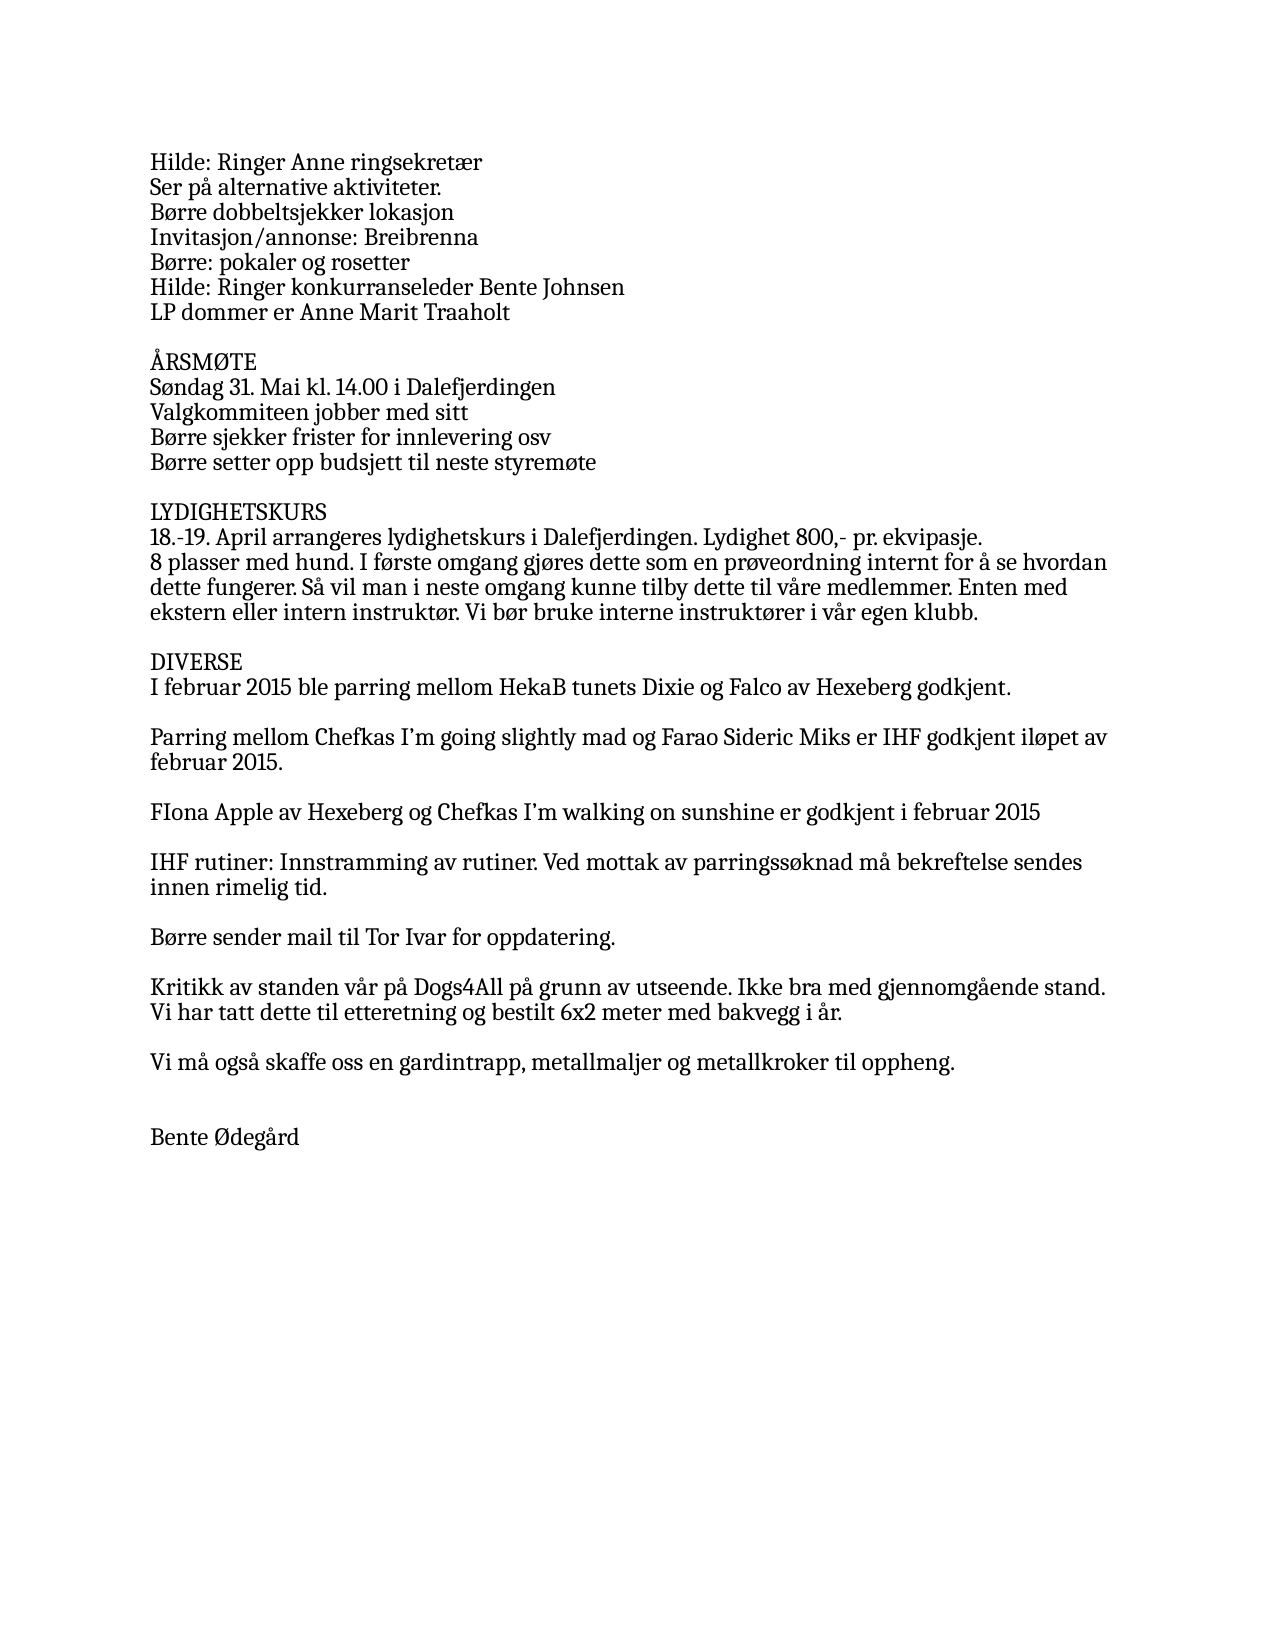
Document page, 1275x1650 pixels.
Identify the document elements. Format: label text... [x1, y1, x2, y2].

text Børre sjekker frister for innlevering osv [150, 425, 1125, 450]
text Kritikk av standen vår på Dogs4All på grunn av utseende. Ikke bra med gjennomgående stand. Vi har tatt dette til etteretning og bestilt 6x2 meter med bakvegg i år. Vi må også skaffe oss en gardintrapp, metallmaljer og metallkroker til oppheng. [150, 975, 1125, 1075]
text Børre setter opp budsjett til neste styremøte [150, 450, 1125, 475]
text Børre dobbeltsjekker lokasjon [150, 200, 1125, 225]
text IHF rutiner: Innstramming av rutiner. Ved mottak av parringssøknad må bekreftelse sendes innen rimelig tid. [150, 850, 1125, 925]
text LP dommer er Anne Marit Traaholt [150, 300, 1125, 325]
text 18.-19. April arrangeres lydighetskurs i Dalefjerdingen. Lydighet 800,- pr. ekvipasje. [150, 525, 1125, 550]
text Søndag 31. Mai kl. 14.00 i Dalefjerdingen [150, 375, 1125, 400]
text Hilde: Ringer Anne ringsekretær [150, 150, 1125, 175]
text LYDIGHETSKURS [150, 500, 1125, 525]
text Børre: pokaler og rosetter [150, 250, 1125, 275]
text ÅRSMØTE [150, 350, 1125, 375]
text Bente Ødegård [150, 1125, 1125, 1150]
text I februar 2015 ble parring mellom HekaB tunets Dixie og Falco av Hexeberg godkjent. [150, 675, 1125, 725]
text 8 plasser med hund. I første omgang gjøres dette som en prøveordning internt for å se hvordan dette fungerer. Så vil man i neste omgang kunne tilby dette til våre medlemmer. Enten med ekstern eller intern instruktør. Vi bør bruke interne instruktører i vår egen klubb. [150, 550, 1125, 625]
text Hilde: Ringer konkurranseleder Bente Johnsen [150, 275, 1125, 300]
text DIVERSE [150, 650, 1125, 675]
text Valgkommiteen jobber med sitt [150, 400, 1125, 425]
text Ser på alternative aktiviteter. [150, 175, 1125, 200]
text Børre sender mail til Tor Ivar for oppdatering. [150, 925, 1125, 975]
text Parring mellom Chefkas I’m going slightly mad og Farao Sideric Miks er IHF godkjent iløpet av februar 2015. [150, 725, 1125, 800]
text Invitasjon/annonse: Breibrenna [150, 225, 1125, 250]
text FIona Apple av Hexeberg og Chefkas I’m walking on sunshine er godkjent i februar 2015 [150, 800, 1125, 850]
